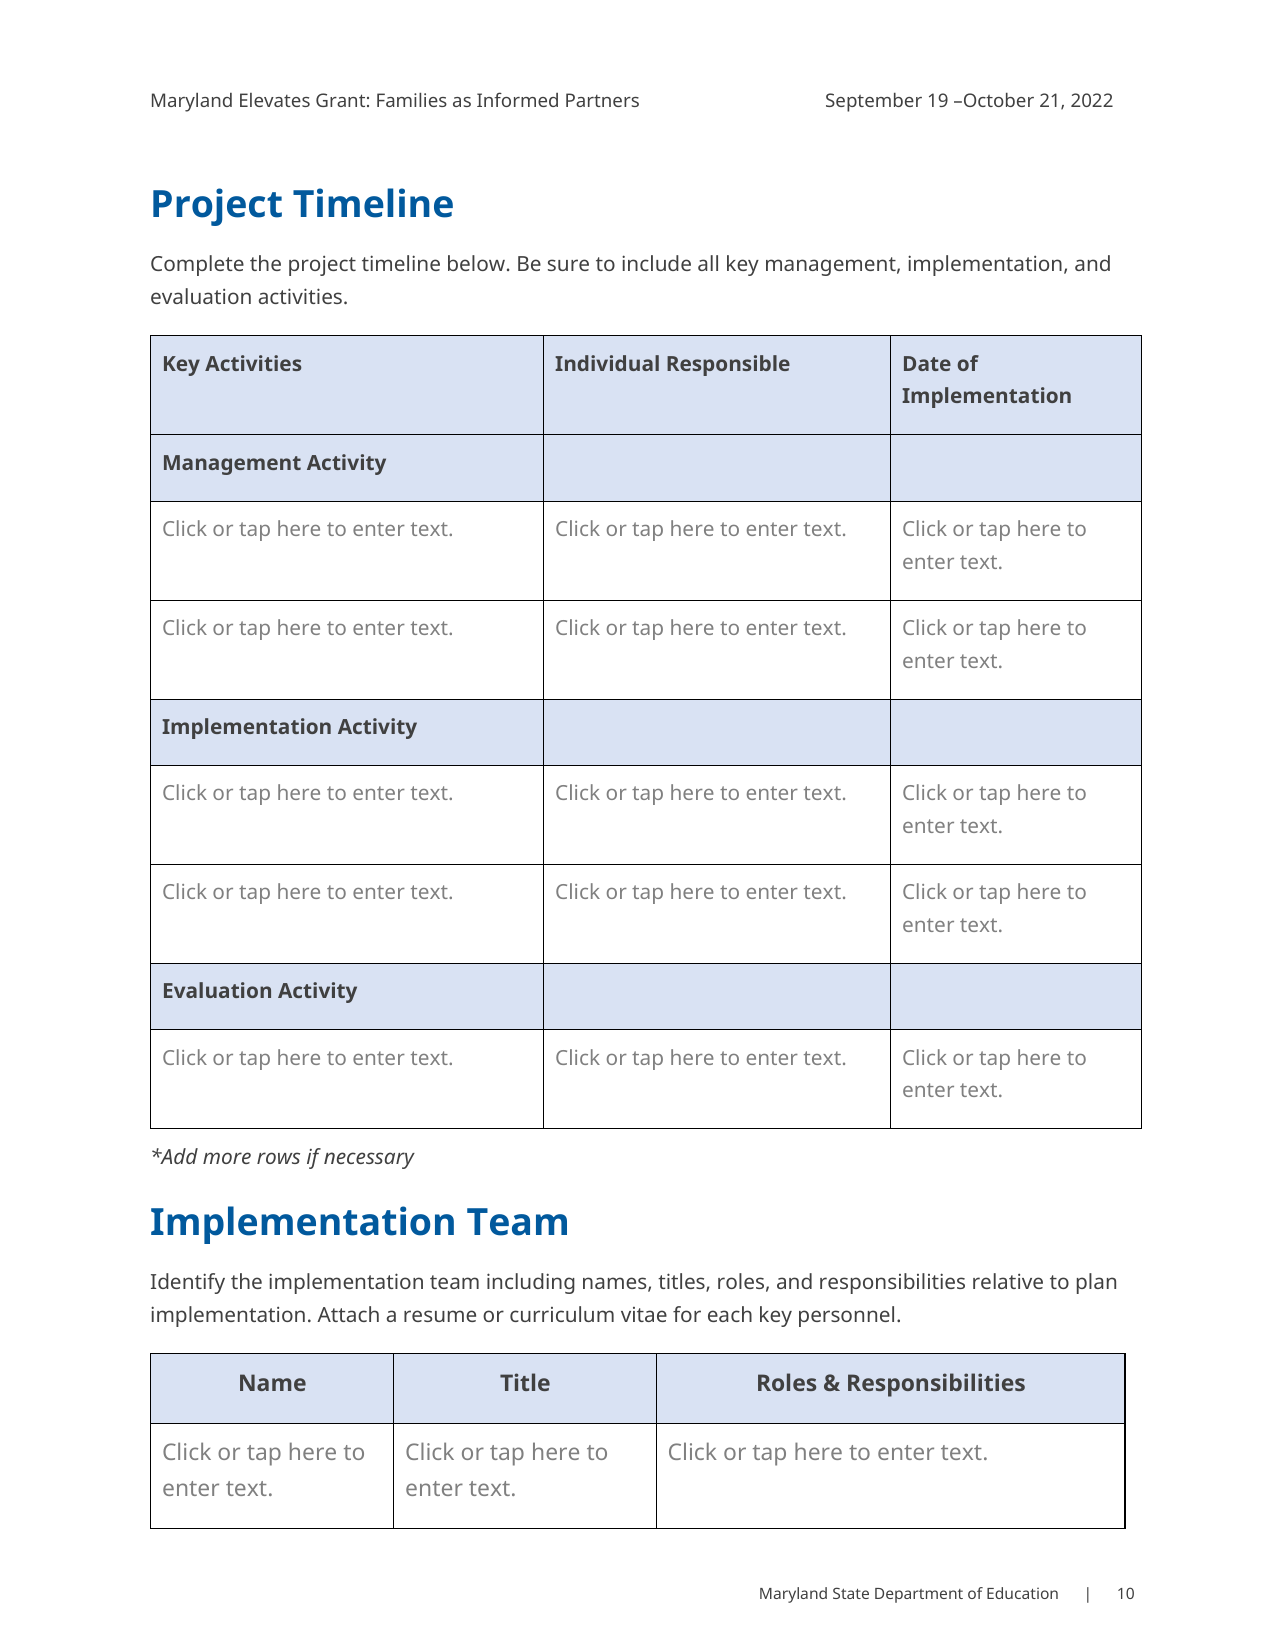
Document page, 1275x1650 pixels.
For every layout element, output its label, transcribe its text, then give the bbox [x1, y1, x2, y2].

table_cell [394, 1424, 656, 1528]
table_cell [544, 700, 890, 765]
table_cell [891, 601, 1141, 699]
table_cell [891, 502, 1141, 600]
table_cell [151, 1030, 543, 1128]
table_cell [151, 766, 543, 864]
table_cell [891, 435, 1141, 501]
table_cell [544, 435, 890, 501]
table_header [657, 1354, 1124, 1423]
text *Add more rows if necessary [150, 1142, 1125, 1170]
table_cell [544, 964, 890, 1029]
table_cell [544, 865, 890, 963]
table_cell Evaluation Activity [151, 964, 543, 1029]
table_cell [891, 865, 1141, 963]
table_cell [891, 1030, 1141, 1128]
table_cell Implementation Activity [151, 700, 543, 765]
table_cell [544, 601, 890, 699]
table_header Key Activities [151, 336, 543, 434]
table_cell [544, 1030, 890, 1128]
subtitle Implementation Team [150, 1195, 1125, 1246]
table_cell [151, 865, 543, 963]
table_cell [151, 502, 543, 600]
table_cell [544, 502, 890, 600]
table_header Date of Implementation [891, 336, 1141, 434]
table_cell [151, 601, 543, 699]
text Identify the implementation team including names, titles, roles, and responsibilities relative to plan implementation. Attach a resume or curriculum vitae for each key personnel. [150, 1267, 1125, 1328]
table_cell Management Activity [151, 435, 543, 501]
table_cell [891, 700, 1141, 765]
subtitle Project Timeline [150, 177, 1125, 228]
table_cell [891, 766, 1141, 864]
table_header Title [394, 1354, 656, 1423]
table_cell [544, 766, 890, 864]
table_header Individual Responsible [544, 336, 890, 434]
table_cell [657, 1424, 1124, 1528]
text Complete the project timeline below. Be sure to include all key management, implementation, and evaluation activities. [150, 249, 1125, 310]
table_header Name [151, 1354, 393, 1423]
table_cell [151, 1424, 393, 1528]
table_cell [891, 964, 1141, 1029]
